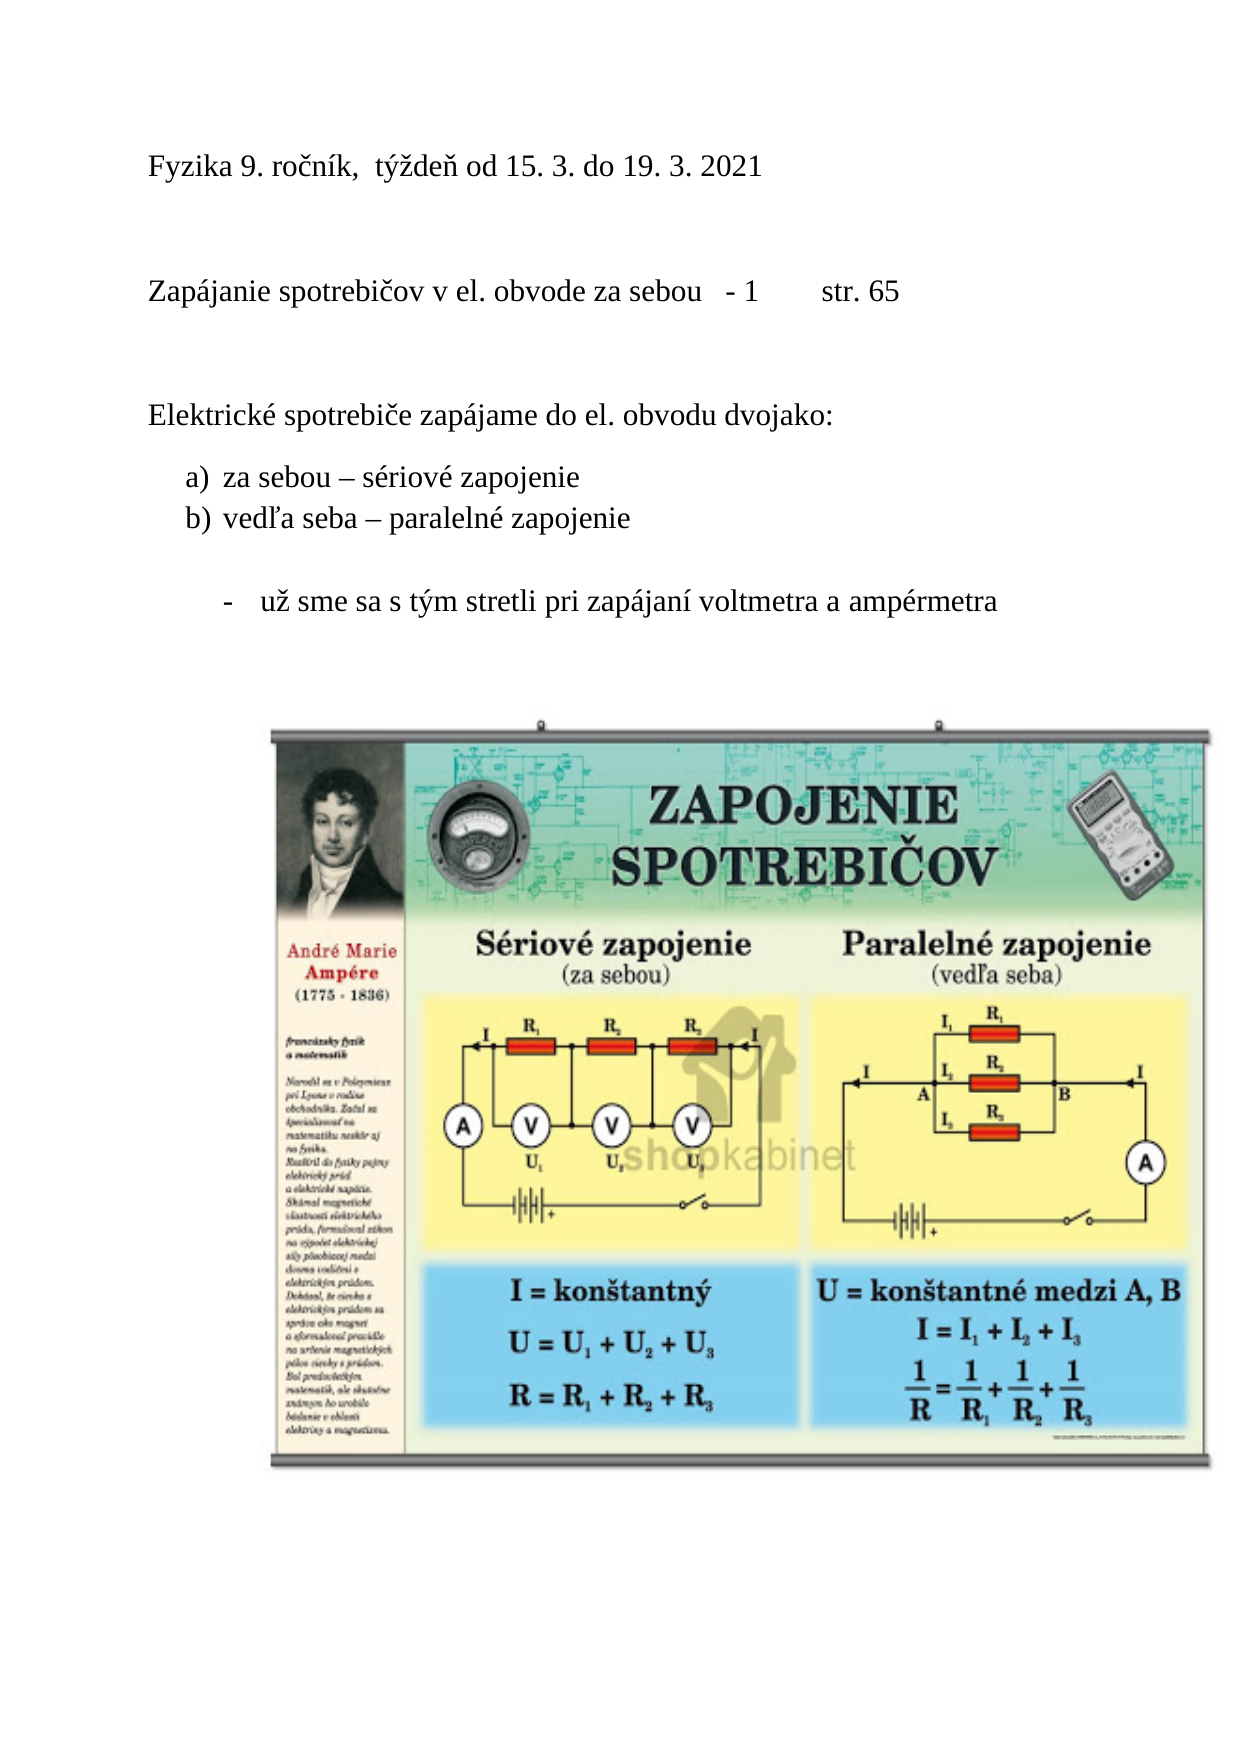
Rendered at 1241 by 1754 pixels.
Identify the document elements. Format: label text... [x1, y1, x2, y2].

list už sme sa s tým stretli pri zapájaní voltmetra a ampérmetra [223, 582, 1093, 618]
list za sebou – sériové zapojenie [185, 458, 1093, 494]
text Fyzika 9. ročník, týždeň od 15. 3. do 19. 3. 2021 [148, 148, 1093, 183]
picture [260, 705, 1219, 1481]
list vedľa seba – paralelné zapojenie [185, 499, 1093, 535]
text Zapájanie spotrebičov v el. obvode za sebou - 1 str. 65 [148, 272, 1093, 308]
text Elektrické spotrebiče zapájame do el. obvodu dvojako: [148, 396, 1093, 432]
